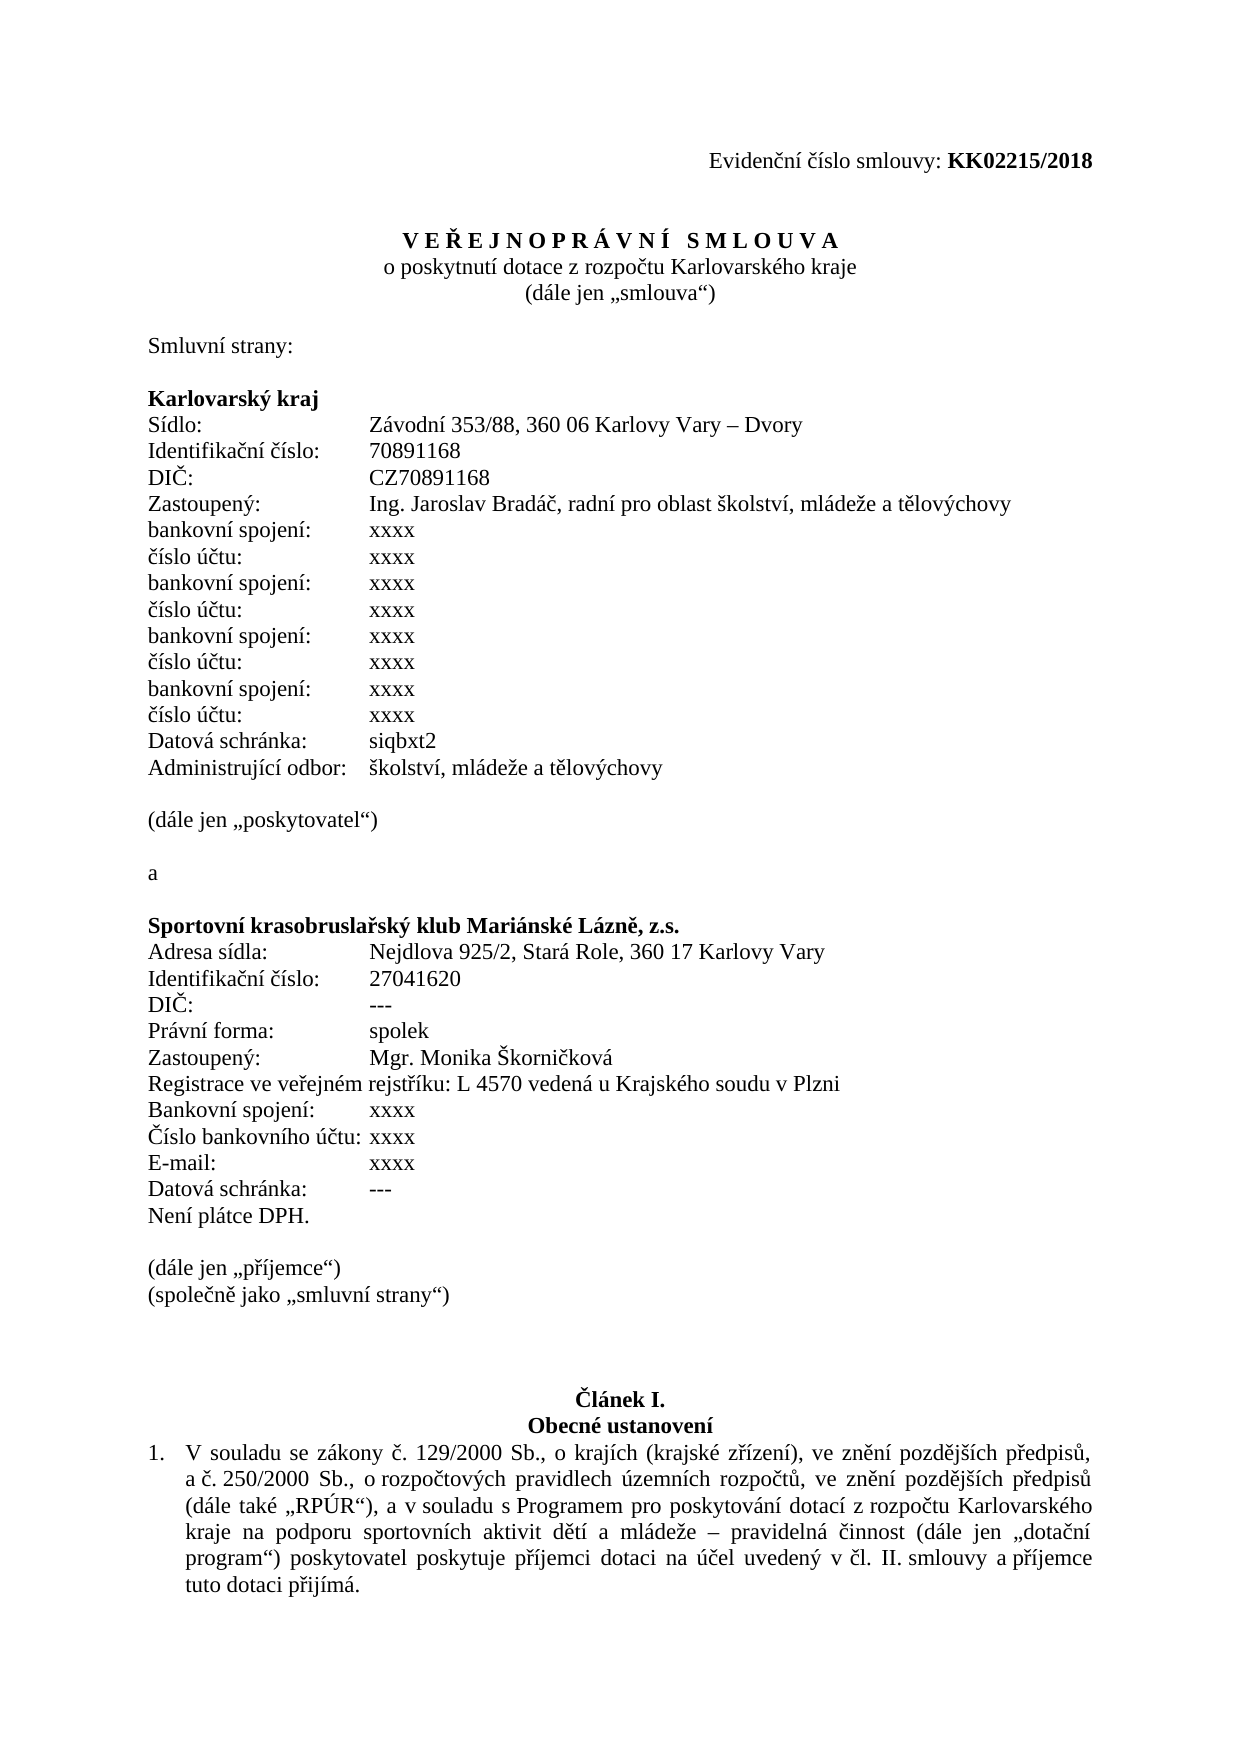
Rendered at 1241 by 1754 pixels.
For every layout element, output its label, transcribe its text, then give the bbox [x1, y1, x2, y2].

text Evidenční číslo smlouvy: KK02215/2018 [148, 148, 1093, 174]
text číslo účtu: xxxx [148, 596, 1093, 622]
text (dále jen „příjemce“) [148, 1254, 1093, 1281]
text (dále jen „smlouva“) [148, 279, 1093, 306]
text bankovní spojení: xxxx [148, 569, 1093, 596]
text bankovní spojení: xxxx [148, 517, 1093, 543]
text Není plátce DPH. [148, 1202, 1093, 1228]
text Článek I. [148, 1386, 1093, 1413]
text Identifikační číslo: 27041620 [148, 964, 1098, 991]
text Smluvní strany: [148, 332, 1093, 358]
text V E Ř E J N O P R Á V N Í S M L O U V A [148, 227, 1093, 253]
text Sídlo: Závodní 353/88, 360 06 Karlovy Vary – Dvory [148, 411, 1093, 437]
text E-mail: xxxx [148, 1149, 1093, 1175]
text Identifikační číslo: 70891168 [148, 437, 1093, 464]
text a [148, 859, 1093, 886]
text Registrace ve veřejném rejstříku: L 4570 vedená u Krajského soudu v Plzni [148, 1070, 1098, 1096]
text Právní forma: spolek [148, 1017, 1098, 1044]
text DIČ: --- [148, 991, 1098, 1017]
text o poskytnutí dotace z rozpočtu Karlovarského kraje [148, 253, 1093, 279]
list V souladu se zákony č. 129/2000 Sb., o krajích (krajské zřízení), ve znění pozdějších předpisů, a č. 250/2000 Sb., o rozpočtových pravidlech územních rozpočtů, ve znění pozdějších předpisů (dále také „RPÚR“), a v souladu s Programem pro poskytování dotací z rozpočtu Karlovarského kraje na podporu sportovních aktivit dětí a mládeže – pravidelná činnost (dále jen „dotační program“) poskytovatel poskytuje příjemci dotaci na účel uvedený v čl. II. smlouvy a příjemce tuto dotaci přijímá. [148, 1439, 1093, 1597]
text (dále jen „poskytovatel“) [148, 806, 1093, 833]
text Zastoupený: Mgr. Monika Škorničková [148, 1044, 1098, 1070]
text Bankovní spojení: xxxx [148, 1096, 1098, 1123]
text bankovní spojení: xxxx [148, 622, 1093, 648]
text číslo účtu: xxxx [148, 701, 1093, 727]
text Zastoupený: Ing. Jaroslav Bradáč, radní pro oblast školství, mládeže a tělovýchovy [148, 490, 1093, 517]
text Karlovarský kraj [148, 385, 1093, 411]
text Číslo bankovního účtu: xxxx [148, 1123, 1093, 1149]
text Sportovní krasobruslařský klub Mariánské Lázně, z.s. [148, 912, 1098, 938]
text Administrující odbor: školství, mládeže a tělovýchovy [148, 754, 1093, 780]
text Adresa sídla: Nejdlova 925/2, Stará Role, 360 17 Karlovy Vary [148, 938, 1098, 964]
text Obecné ustanovení [148, 1413, 1093, 1439]
text DIČ: CZ70891168 [148, 464, 1093, 490]
text (společně jako „smluvní strany“) [148, 1281, 1093, 1307]
text číslo účtu: xxxx [148, 543, 1093, 569]
text číslo účtu: xxxx [148, 648, 1093, 675]
text Datová schránka: --- [148, 1175, 1093, 1202]
text bankovní spojení: xxxx [148, 675, 1093, 701]
text Datová schránka: siqbxt2 [148, 727, 1093, 754]
